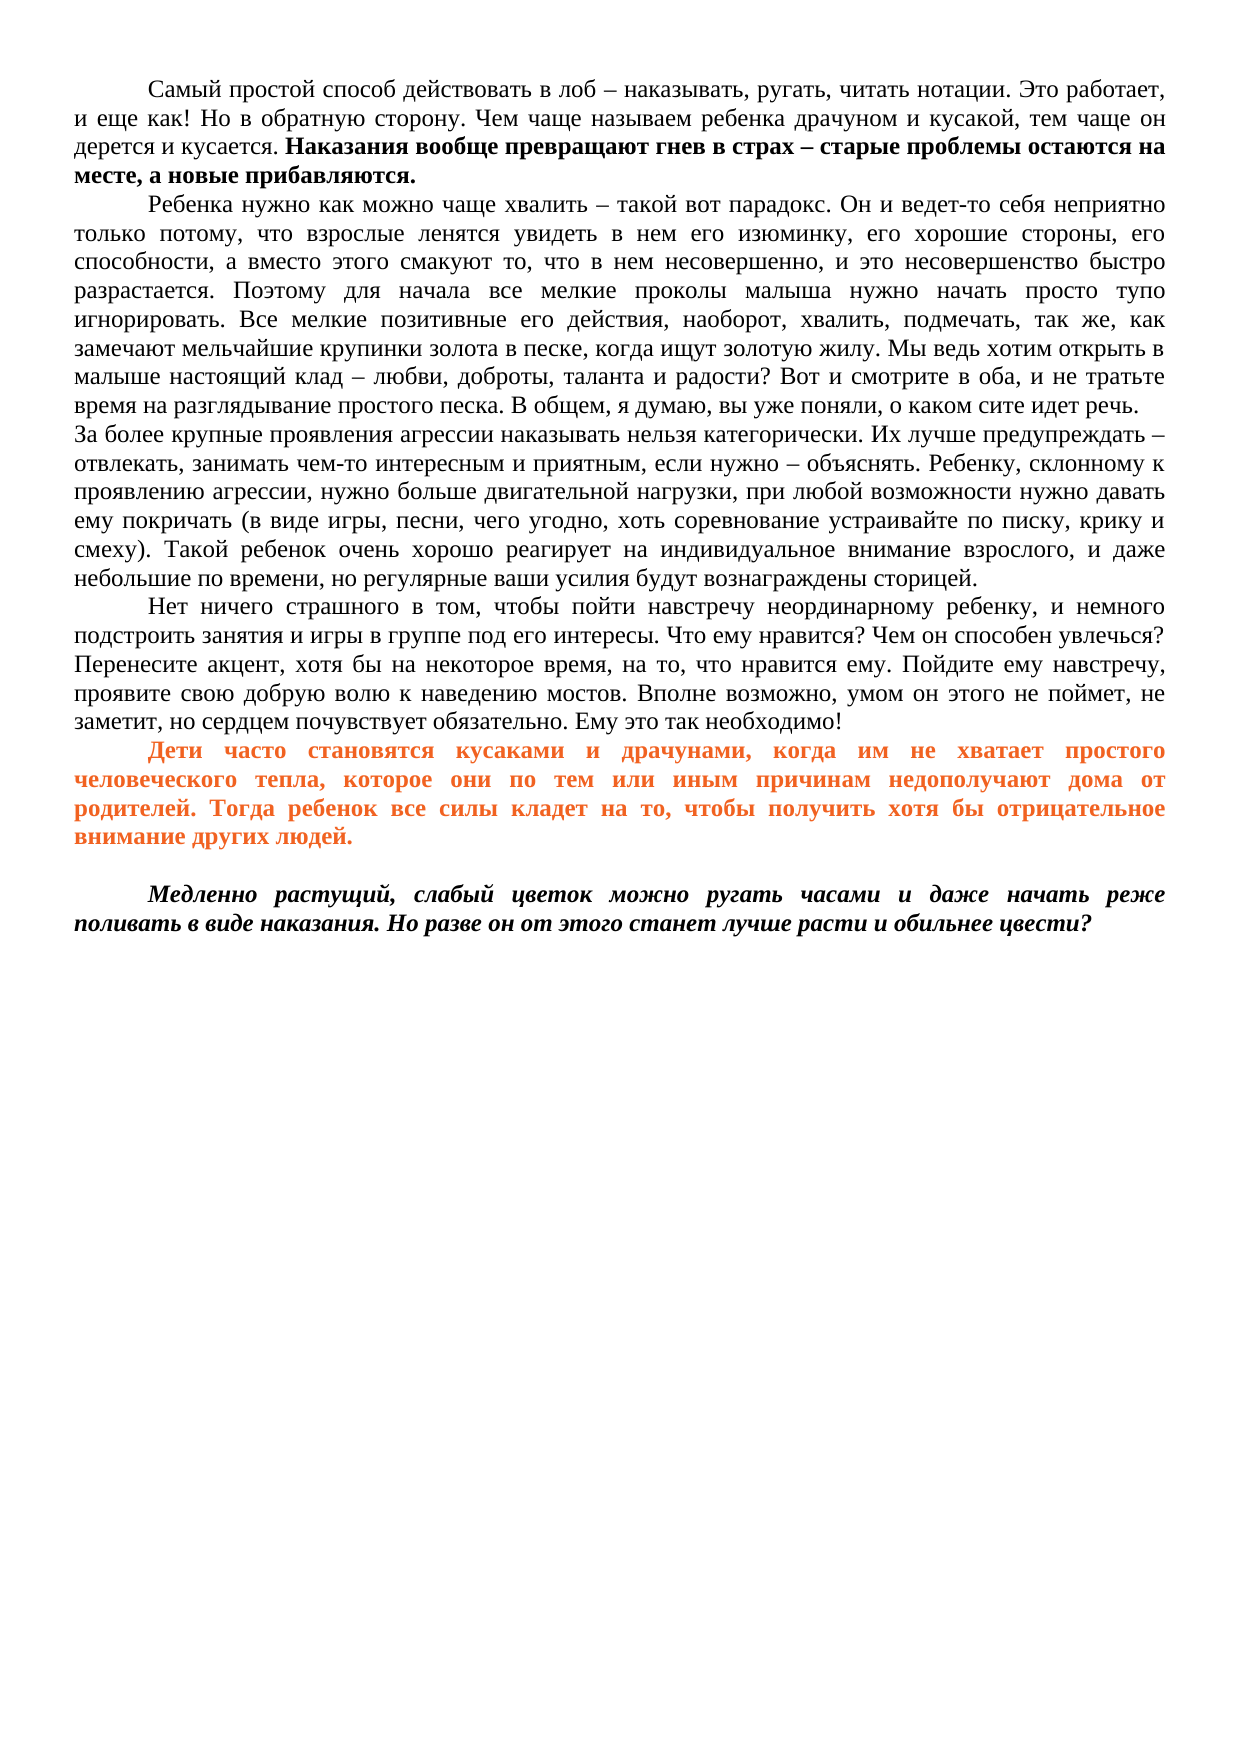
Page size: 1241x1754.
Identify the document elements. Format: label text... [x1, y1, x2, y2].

text Нет ничего страшного в том, чтобы пойти навстречу неординарному ребенку, и немного подстроить занятия и игры в группе под его интересы. Что ему нравится? Чем он способен увлечься? Перенесите акцент, хотя бы на некоторое время, на то, что нравится ему. Пойдите ему навстречу, проявите свою добрую волю к наведению мостов. Вполне возможно, умом он этого не поймет, не заметит, но сердцем почувствует обязательно. Ему это так необходимо! [74, 591, 1167, 735]
text За более крупные проявления агрессии наказывать нельзя категорически. Их лучше предупреждать – отвлекать, занимать чем-то интересным и приятным, если нужно – объяснять. Ребенку, склонному к проявлению агрессии, нужно больше двигательной нагрузки, при любой возможности нужно давать ему покричать (в виде игры, песни, чего угодно, хоть соревнование устраивайте по писку, крику и смеху). Такой ребенок очень хорошо реагирует на индивидуальное внимание взрослого, и даже небольшие по времени, но регулярные ваши усилия будут вознаграждены сторицей. [74, 419, 1167, 591]
text Ребенка нужно как можно чаще хвалить – такой вот парадокс. Он и ведет-то себя неприятно только потому, что взрослые ленятся увидеть в нем его изюминку, его хорошие стороны, его способности, а вместо этого смакуют то, что в нем несовершенно, и это несовершенство быстро разрастается. Поэтому для начала все мелкие проколы малыша нужно начать просто тупо игнорировать. Все мелкие позитивные его действия, наоборот, хвалить, подмечать, так же, как замечают мельчайшие крупинки золота в песке, когда ищут золотую жилу. Мы ведь хотим открыть в малыше настоящий клад – любви, доброты, таланта и радости? Вот и смотрите в оба, и не тратьте время на разглядывание простого песка. В общем, я думаю, вы уже поняли, о каком сите идет речь. [74, 189, 1167, 419]
text Самый простой способ действовать в лоб – наказывать, ругать, читать нотации. Это работает, и еще как! Но в обратную сторону. Чем чаще называем ребенка драчуном и кусакой, тем чаще он дерется и кусается. Наказания вообще превращают гнев в страх – старые проблемы остаются на месте, а новые прибавляются. [74, 74, 1167, 189]
text Медленно растущий, слабый цветок можно ругать часами и даже начать реже поливать в виде наказания. Но разве он от этого станет лучше расти и обильнее цвести? [74, 879, 1167, 936]
text Дети часто становятся кусаками и драчунами, когда им не хватает простого человеческого тепла, которое они по тем или иным причинам недополучают дома от родителей. Тогда ребенок все силы кладет на то, чтобы получить хотя бы отрицательное внимание других людей. [74, 735, 1167, 850]
